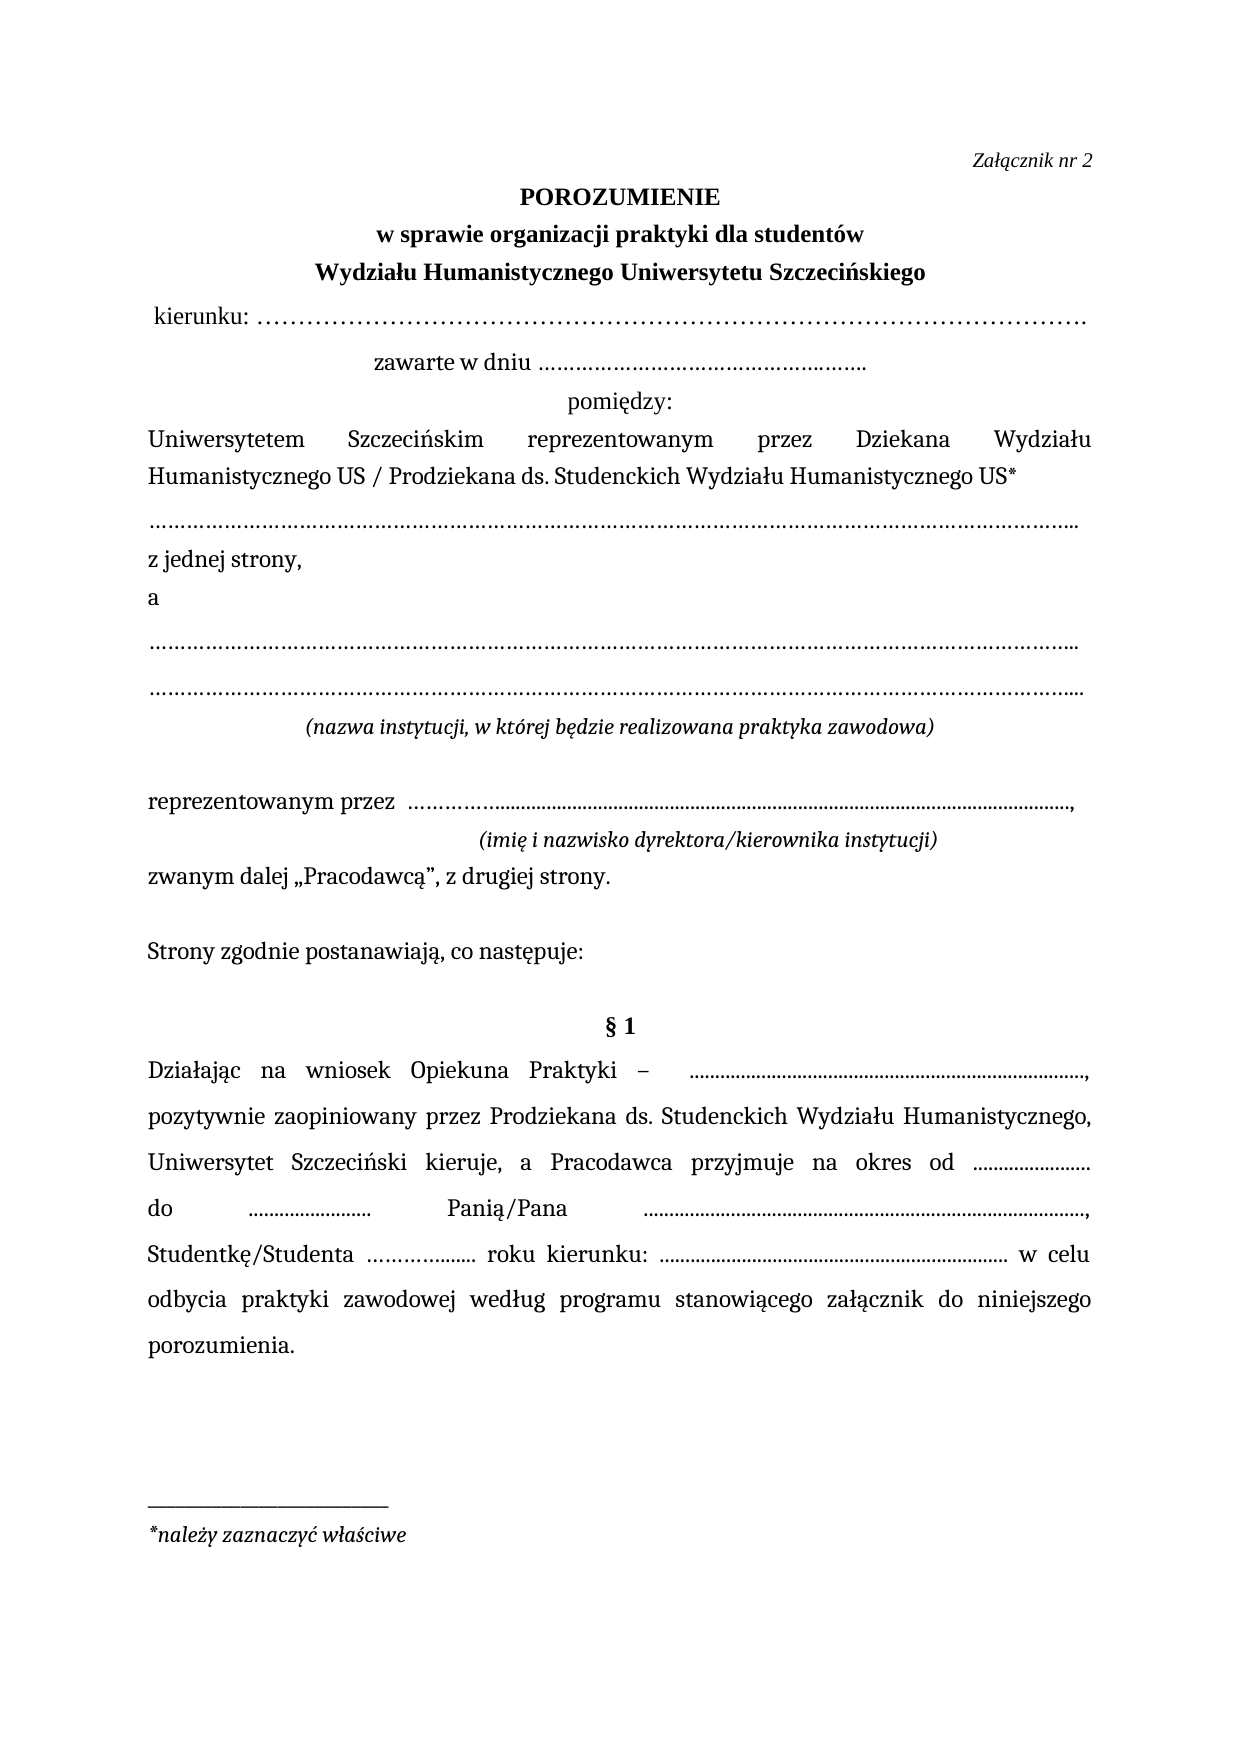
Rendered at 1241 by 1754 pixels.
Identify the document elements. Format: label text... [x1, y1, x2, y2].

text a [148, 575, 1092, 613]
subtitle pomiędzy: [148, 379, 1092, 417]
subtitle POROZUMIENIE [148, 175, 1092, 213]
text ………………………………………………………………………………………………………………………………….. [148, 613, 1092, 659]
text (imię i nazwisko dyrektora/kierownika instytucji) [148, 817, 1092, 854]
subtitle w sprawie organizacji praktyki dla studentów [148, 213, 1092, 250]
text z jednej strony, [148, 538, 1092, 575]
text reprezentowanym przez ……………..............................................................................................................., [148, 779, 1092, 817]
text § 1 [148, 1004, 1092, 1042]
text Strony zgodnie postanawiają, co następuje: [148, 929, 1092, 967]
text *należy zaznaczyć właściwe [148, 1513, 1092, 1550]
text zawarte w dniu ……………………………………….……. [148, 334, 1092, 379]
subtitle kierunku: ………………………………………………………………………………………. [148, 288, 1092, 334]
text ………………………………………………………………………………………………………………………………….. [148, 492, 1092, 538]
text Załącznik nr 2 [148, 148, 1092, 172]
text (nazwa instytucji, w której będzie realizowana praktyka zawodowa) [148, 704, 1092, 742]
text __________________________ [148, 1475, 1092, 1513]
text …………………………………………………………………………………………………………………………………... [148, 659, 1092, 704]
text Uniwersytetem Szczecińskim reprezentowanym przez Dziekana Wydziału Humanistycznego US / Prodziekana ds. Studenckich Wydziału Humanistycznego US* [148, 417, 1092, 492]
text Działając na wniosek Opiekuna Praktyki – ............................................................................., pozytywnie zaopiniowany przez Prodziekana ds. Studenckich Wydziału Humanistycznego, Uniwersytet Szczeciński kieruje, a Pracodawca przyjmuje na okres od ....................... do ........................ Panią/Pana ......................................................................................, Studentkę/Studenta …………....... roku kierunku: .................................................................... w celu odbycia praktyki zawodowej według programu stanowiącego załącznik do niniejszego porozumienia. [148, 1042, 1092, 1363]
subtitle Wydziału Humanistycznego Uniwersytetu Szczecińskiego [148, 250, 1092, 288]
text zwanym dalej „Pracodawcą”, z drugiej strony. [148, 854, 1092, 892]
